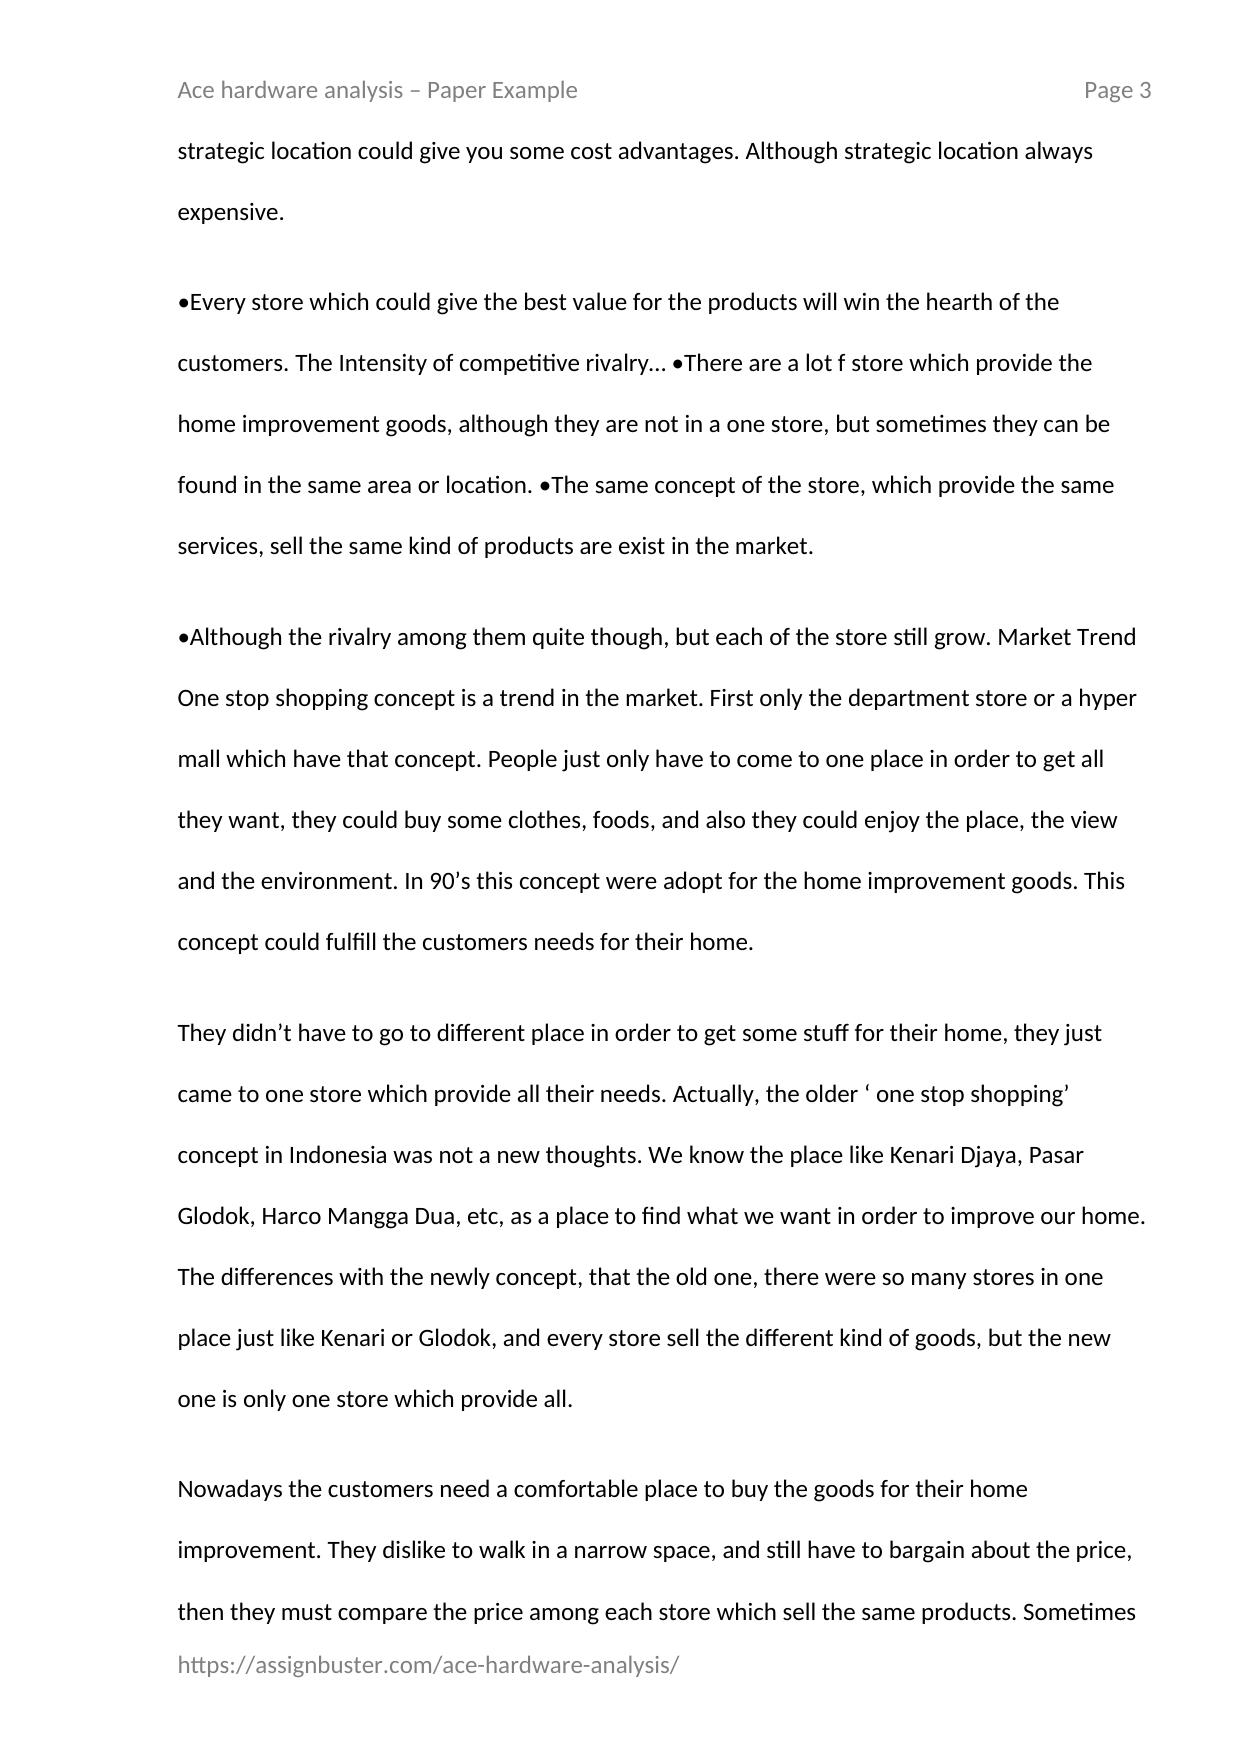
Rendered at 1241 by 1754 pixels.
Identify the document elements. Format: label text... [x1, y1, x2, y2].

text •Although the rivalry among them quite though, but each of the store still grow. Market Trend One stop shopping concept is a trend in the market. First only the department store or a hyper mall which have that concept. People just only have to come to one place in order to get all they want, they could buy some clothes, foods, and also they could enjoy the place, the view and the environment. In 90’s this concept were adopt for the home improvement goods. This concept could fulfill the customers needs for their home. [177, 621, 1152, 957]
text •Every store which could give the best value for the products will win the hearth of the customers. The Intensity of competitive rivalry… •There are a lot f store which provide the home improvement goods, although they are not in a one store, but sometimes they can be found in the same area or location. •The same concept of the store, which provide the same services, sell the same kind of products are exist in the market. [177, 286, 1152, 561]
text They didn’t have to go to different place in order to get some stuff for their home, they just came to one store which provide all their needs. Actually, the older ‘ one stop shopping’ concept in Indonesia was not a new thoughts. We know the place like Kenari Djaya, Pasar Glodok, Harco Mangga Dua, etc, as a place to find what we want in order to improve our home. The differences with the newly concept, that the old one, there were so many stores in one place just like Kenari or Glodok, and every store sell the different kind of goods, but the new one is only one store which provide all. [177, 1017, 1152, 1413]
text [177, 1473, 1152, 1626]
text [177, 135, 1152, 226]
